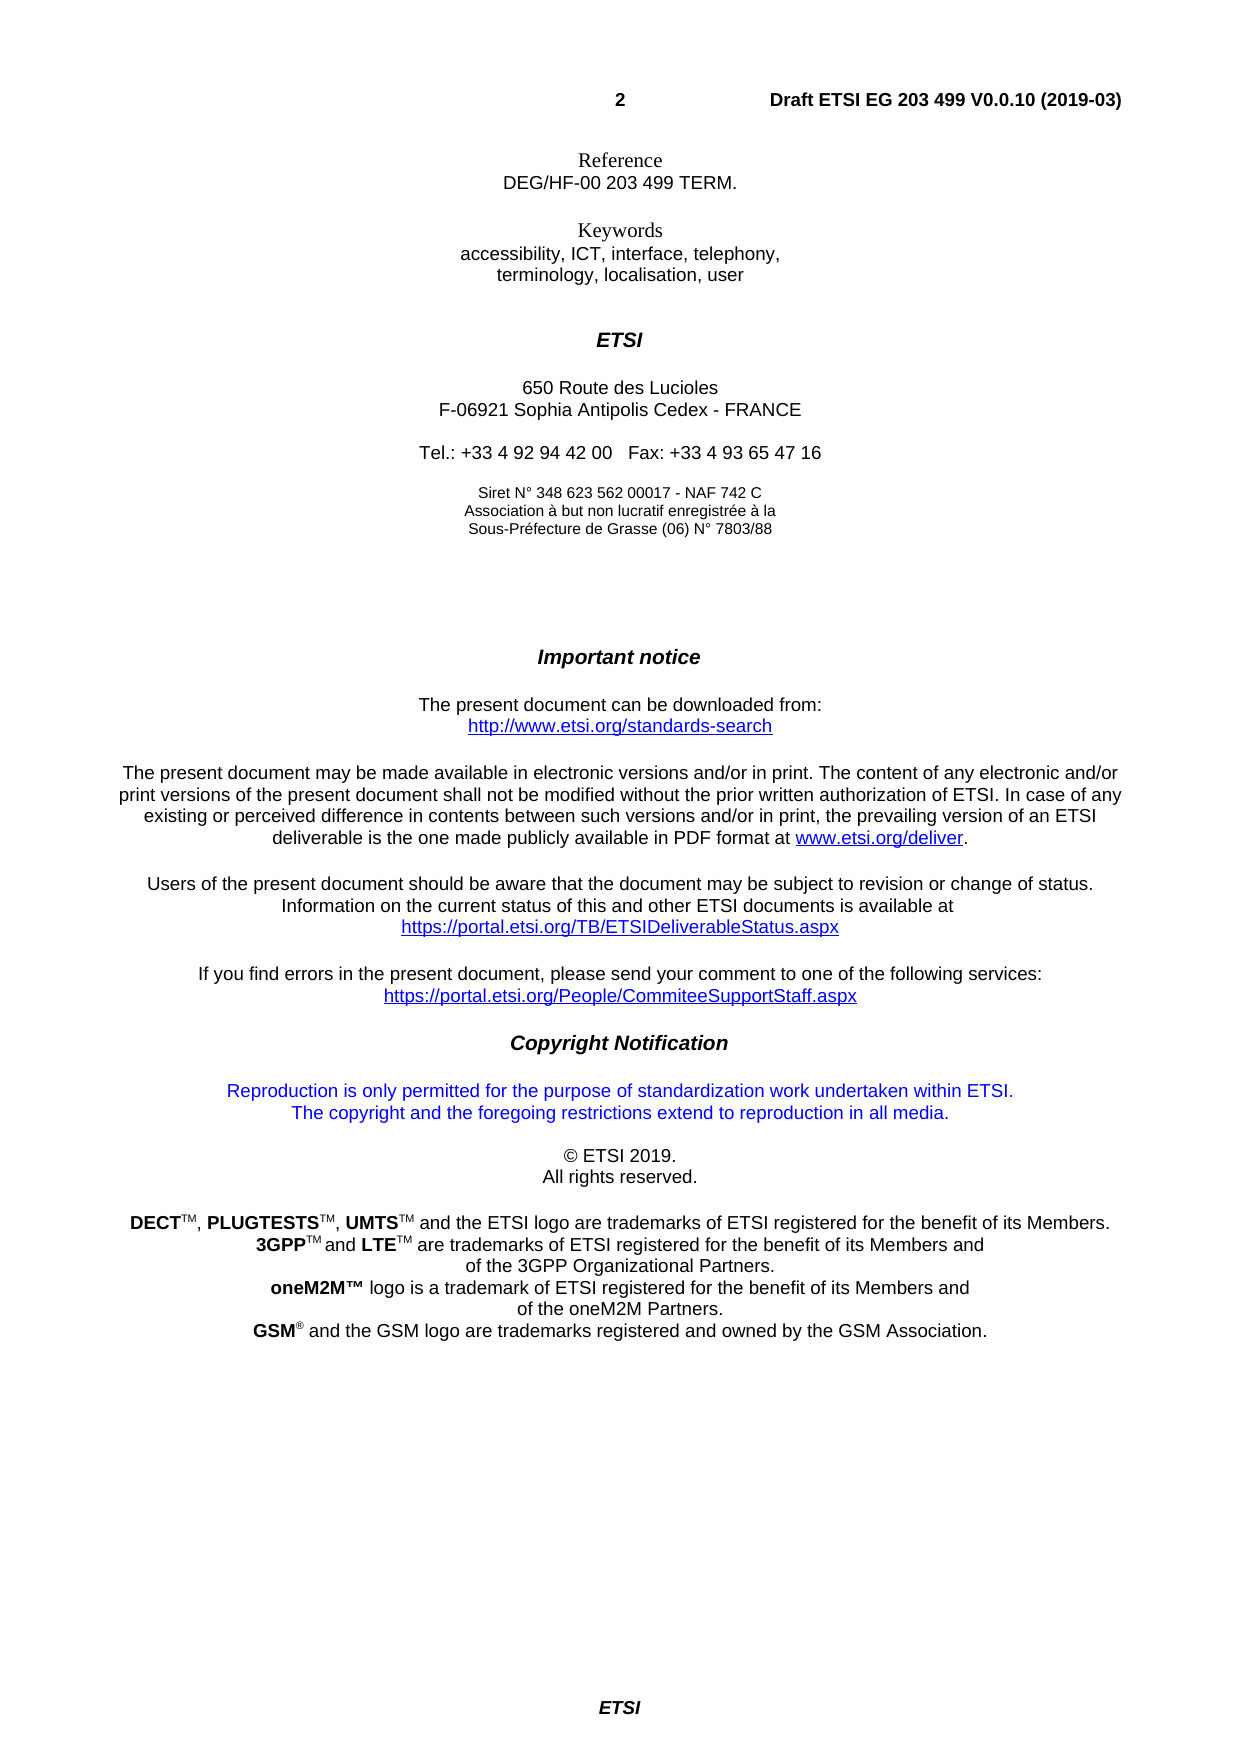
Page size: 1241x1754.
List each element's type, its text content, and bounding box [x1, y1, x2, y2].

text Association à but non lucratif enregistrée à la [413, 502, 827, 519]
text Tel.: +33 4 92 94 42 00 Fax: +33 4 93 65 47 16 [413, 442, 827, 463]
text Reference [413, 148, 827, 172]
text The present document can be downloaded from: http://www.etsi.org/standards-search [118, 694, 1122, 737]
text F-06921 Sophia Antipolis Cedex - FRANCE [413, 399, 827, 420]
text Users of the present document should be aware that the document may be subject to revision or change of status. Information on the current status of this and other ETSI documents is available at https://portal.etsi.org/TB/ETSIDeliverableStatus.aspx [118, 873, 1122, 938]
text Keywords [413, 218, 827, 242]
text Reproduction is only permitted for the purpose of standardization work undertaken within ETSI. The copyright and the foregoing restrictions extend to reproduction in all media. [118, 1080, 1122, 1123]
text ETSI [413, 328, 827, 352]
text © ETSI 2019. [118, 1144, 1122, 1166]
text 650 Route des Lucioles [413, 377, 827, 399]
text Siret N° 348 623 562 00017 - NAF 742 C [413, 483, 827, 502]
text All rights reserved. [118, 1166, 1122, 1212]
text Copyright Notification [118, 1031, 1122, 1055]
text The present document may be made available in electronic versions and/or in print. The content of any electronic and/or print versions of the present document shall not be modified without the prior written authorization of ETSI. In case of any existing or perceived difference in contents between such versions and/or in print, the prevailing version of an ETSI deliverable is the one made publicly available in PDF format at www.etsi.org/deliver. [118, 762, 1122, 848]
text DEG/HF-00 203 499 TERM. [354, 172, 886, 193]
text DECTTM, PLUGTESTSTM, UMTSTM and the ETSI logo are trademarks of ETSI registered for the benefit of its Members. 3GPPTM and LTETM are trademarks of ETSI registered for the benefit of its Members and of the 3GPP Organizational Partners. oneM2M™ logo is a trademark of ETSI registered for the benefit of its Members and of the oneM2M Partners. GSM® and the GSM logo are trademarks registered and owned by the GSM Association. [118, 1212, 1122, 1341]
text If you find errors in the present document, please send your comment to one of the following services: https://portal.etsi.org/People/CommiteeSupportStaff.aspx [118, 963, 1122, 1006]
text Sous-Préfecture de Grasse (06) N° 7803/88 [413, 519, 827, 538]
text accessibility, ICT, interface, telephony, terminology, localisation, user [413, 242, 827, 285]
text Important notice [413, 645, 827, 669]
